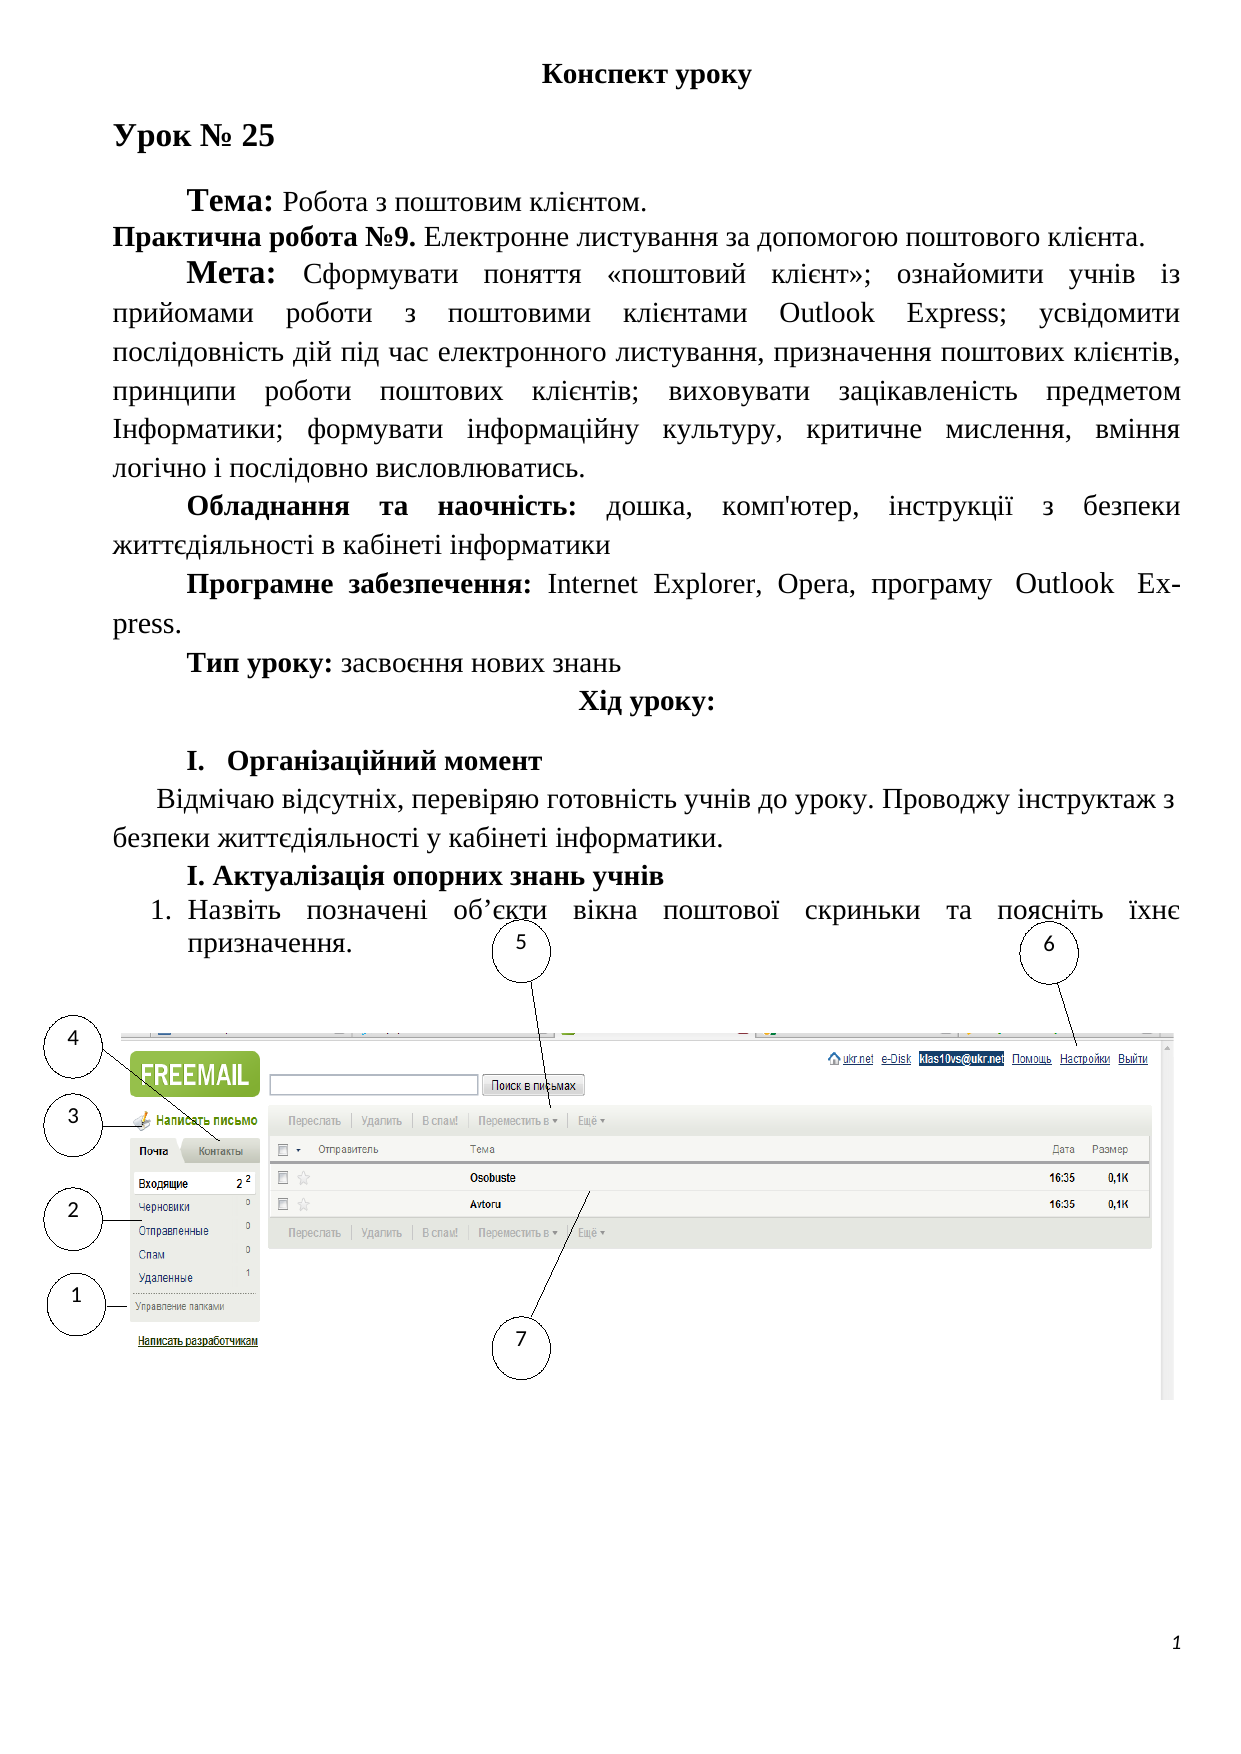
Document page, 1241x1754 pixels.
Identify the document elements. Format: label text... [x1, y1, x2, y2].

list Назвіть позначені об’єкти вікна поштової скриньки та поясніть їхнє призначення. [150, 892, 1181, 959]
text Конспект уроку [112, 56, 1181, 90]
text Урок № 25 [112, 116, 1181, 154]
text Обладнання та наочність: дошка, комп'ютер, інструкції з безпеки життєдіяльності в кабінеті інформатики [112, 488, 1181, 560]
text І. Актуалізація опорних знань учнів [112, 858, 1181, 892]
text Тип уроку: засвоєння нових знань [112, 645, 1181, 678]
text Програмне забезпечення: Internet Explorer, Opera, програму Outlook Express. [112, 565, 1181, 640]
picture [121, 1033, 1174, 1400]
text Мета: Сформувати поняття «поштовий клієнт»; ознайомити учнів із прийомами роботи з поштовими клієнтами Outlook Express; усвідомити послідовність дій під час електронного листування, призначення поштових клієнтів, принципи роботи поштових клієнтів; виховувати зацікавленість предметом Інформатики; формувати інформаційну культуру, критичне мислення, вміння логічно і послідовно висловлюватись. [112, 252, 1181, 483]
text Хід уроку: [112, 683, 1181, 717]
text Відмічаю відсутніх, перевіряю готовність учнів до уроку. Проводжу інструктаж з безпеки життєдіяльності у кабінеті інформатики. [112, 781, 1181, 853]
text Тема: Робота з поштовим клієнтом. [112, 180, 1181, 219]
text І. Організаційний момент [112, 743, 1181, 776]
text Практична робота №9. Електронне листування за допомогою поштового клієнта. [112, 219, 1181, 252]
